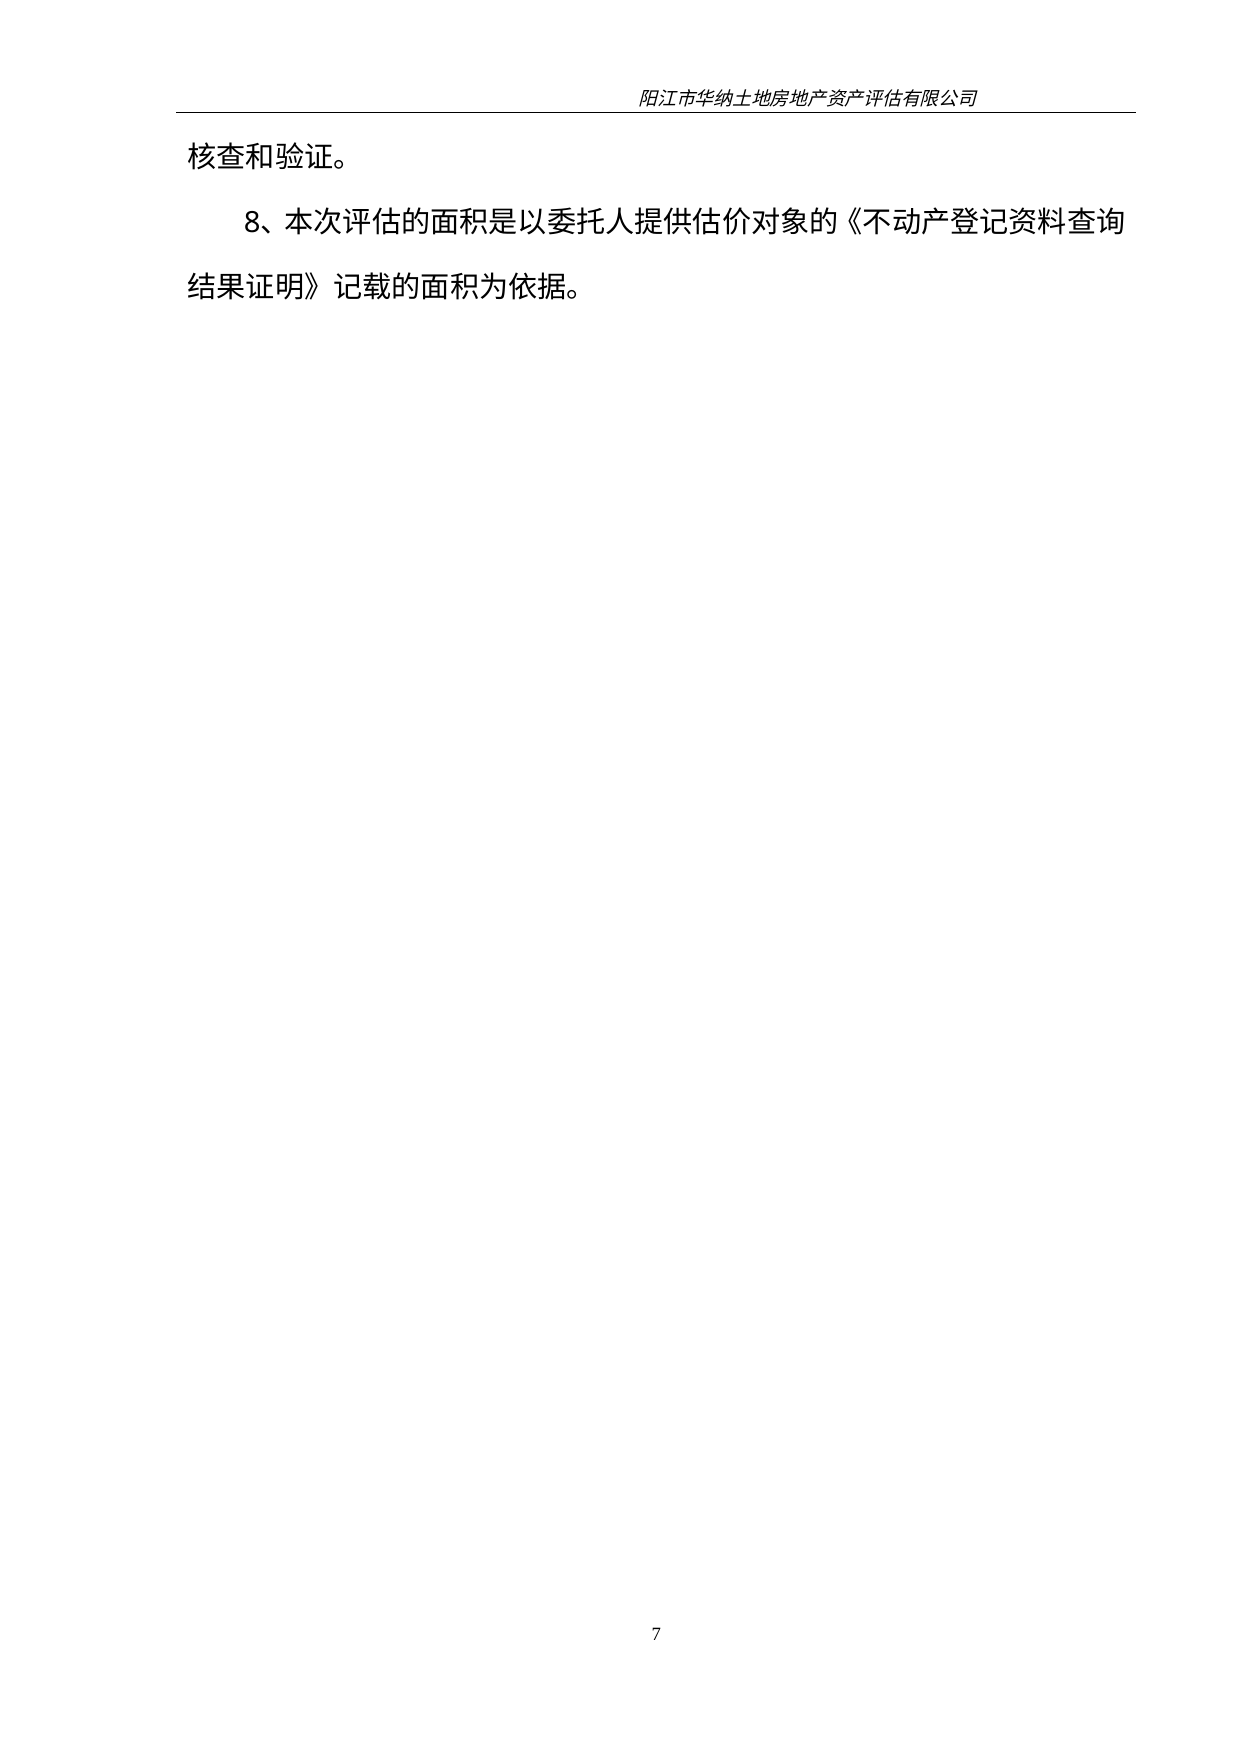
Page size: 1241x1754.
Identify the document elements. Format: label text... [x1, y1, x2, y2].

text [187, 122, 1125, 187]
text 8、本次评估的面积是以委托人提供估价对象的《不动产登记资料查询结果证明》记载的面积为依据。 [187, 187, 1125, 317]
